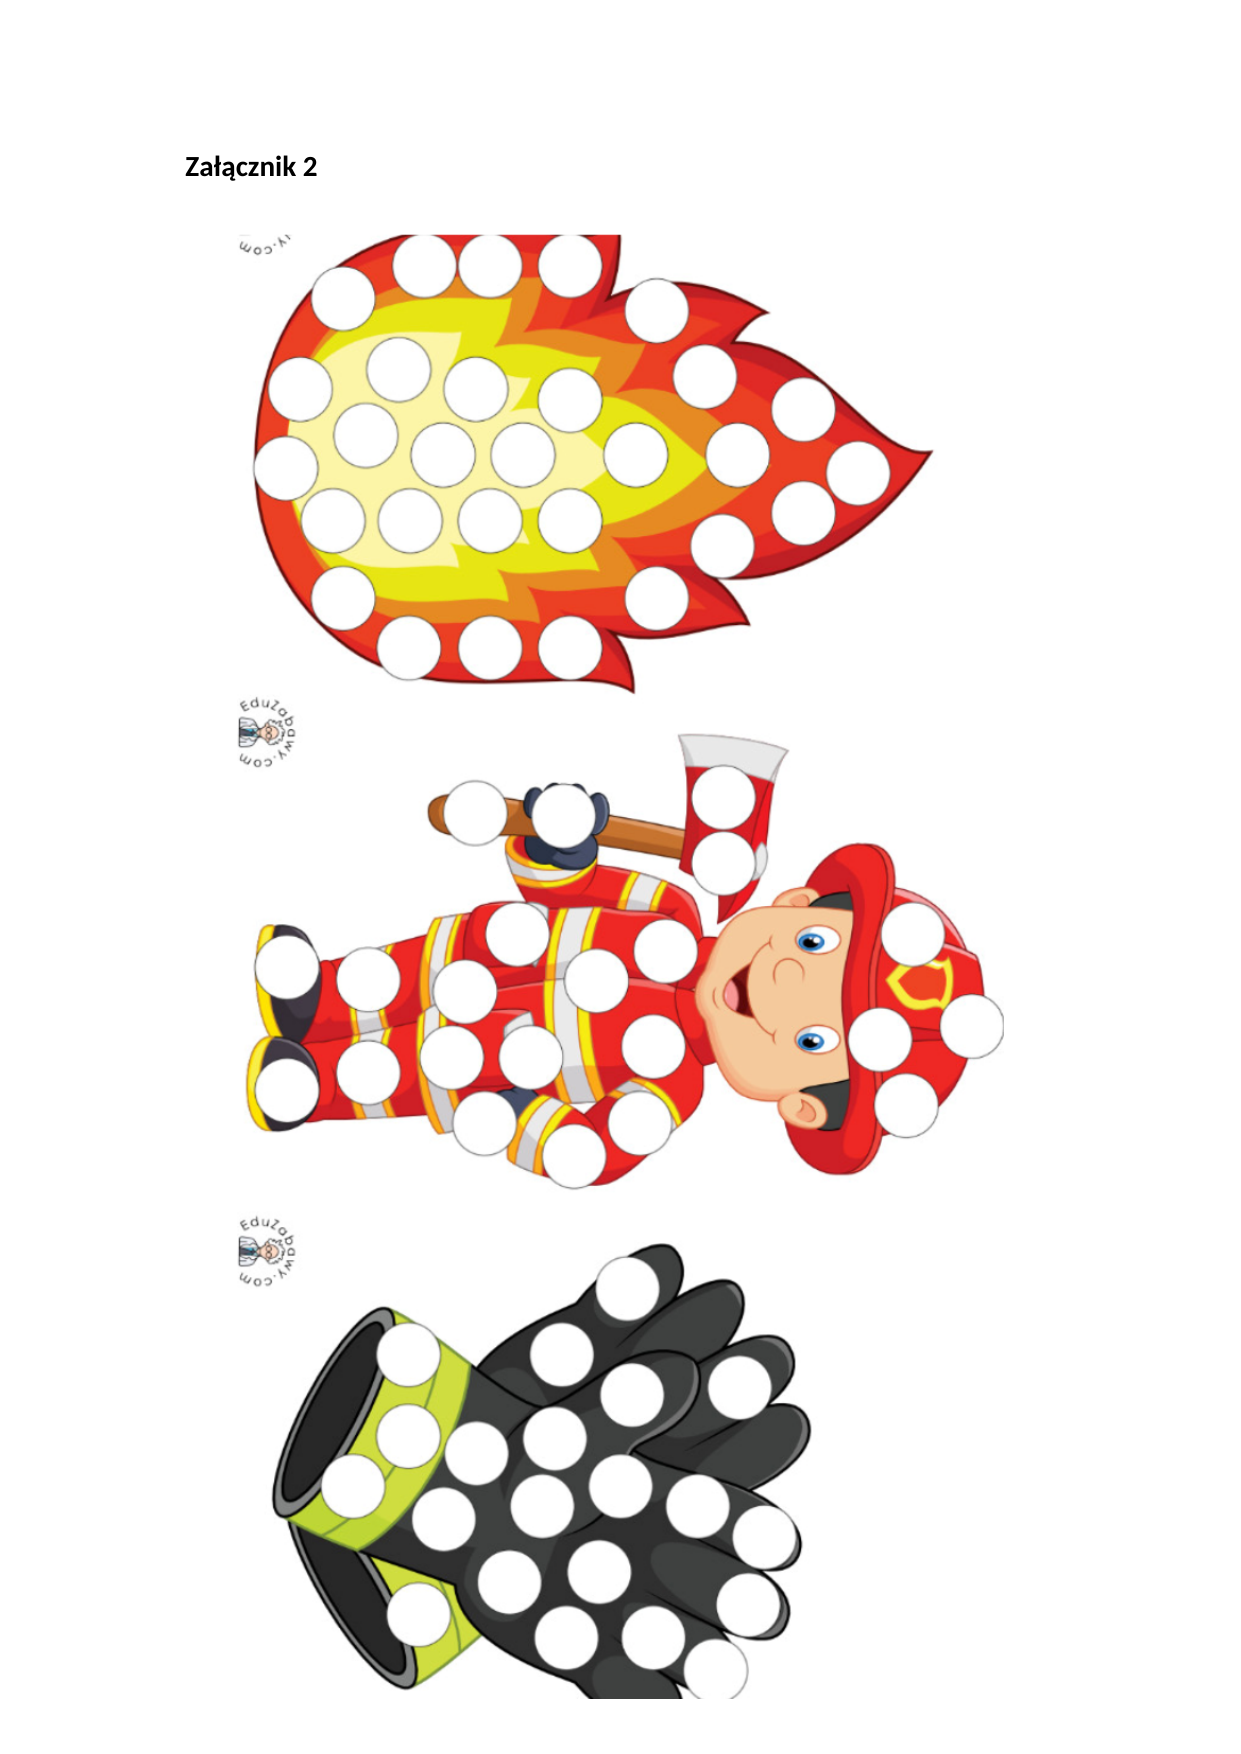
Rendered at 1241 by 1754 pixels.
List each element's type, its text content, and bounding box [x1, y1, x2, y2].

picture [238, 236, 1004, 1699]
text Załącznik 2 [185, 148, 1093, 183]
